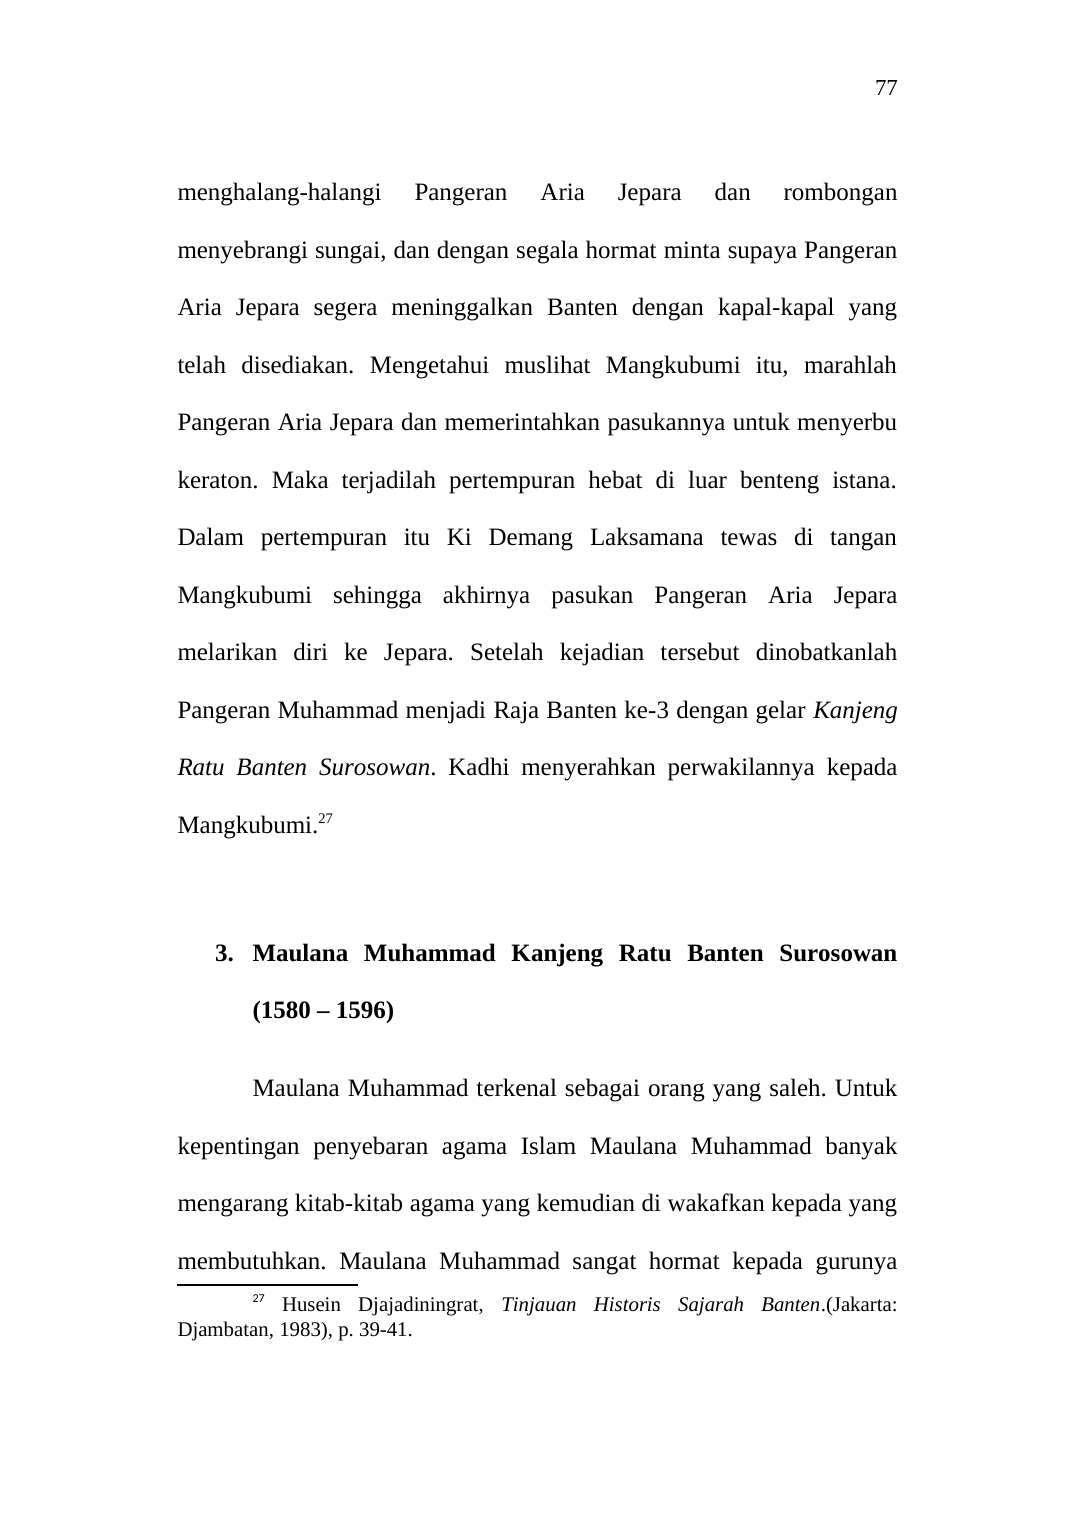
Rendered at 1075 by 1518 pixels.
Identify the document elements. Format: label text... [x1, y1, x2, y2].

list Maulana Muhammad Kanjeng Ratu Banten Surosowan (1580 – 1596) [215, 938, 898, 1024]
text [177, 177, 898, 838]
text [177, 1073, 898, 1275]
